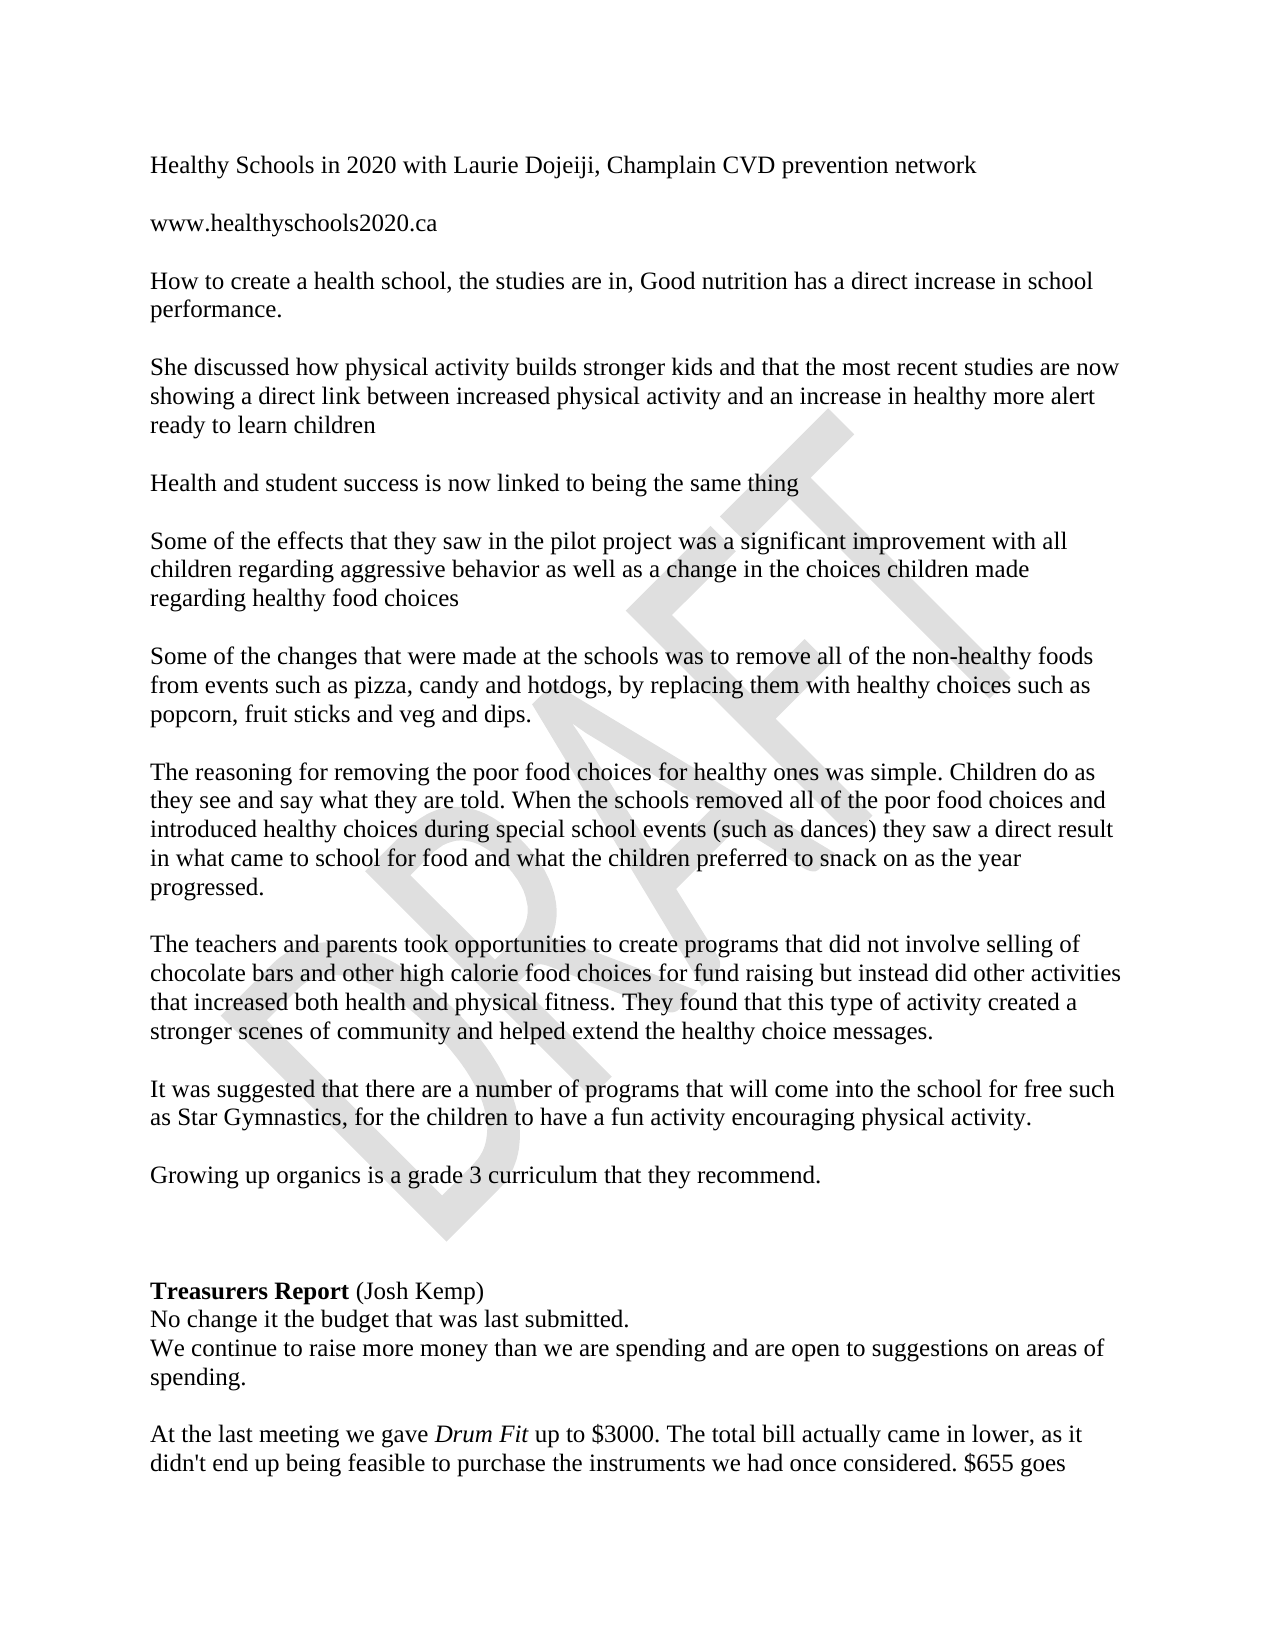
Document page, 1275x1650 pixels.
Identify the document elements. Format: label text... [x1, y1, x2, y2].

text Healthy Schools in 2020 with Laurie Dojeiji, Champlain CVD prevention network [150, 150, 1125, 179]
text Health and student success is now linked to being the same thing [150, 468, 1125, 497]
text Some of the effects that they saw in the pilot project was a significant improvement with all children regarding aggressive behavior as well as a change in the choices children made regarding healthy food choices [150, 526, 1125, 612]
text Growing up organics is a grade 3 curriculum that they recommend. [150, 1160, 1125, 1189]
text www.healthyschools2020.ca [150, 208, 1125, 237]
text The reasoning for removing the poor food choices for healthy ones was simple. Children do as they see and say what they are told. When the schools removed all of the poor food choices and introduced healthy choices during special school events (such as dances) they saw a direct result in what came to school for food and what the children preferred to snack on as the year progressed. [150, 757, 1125, 900]
text She discussed how physical activity builds stronger kids and that the most recent studies are now showing a direct link between increased physical activity and an increase in healthy more alert ready to learn children [150, 352, 1125, 439]
text The teachers and parents took opportunities to create programs that did not involve selling of chocolate bars and other high calorie food choices for fund raising but instead did other activities that increased both health and physical fitness. They found that this type of activity created a stronger scenes of community and helped extend the healthy choice messages. [150, 929, 1125, 1044]
text It was suggested that there are a number of programs that will come into the school for free such as Star Gymnastics, for the children to have a fun activity encouraging physical activity. [150, 1074, 1125, 1131]
text Some of the changes that were made at the schools was to remove all of the non-healthy foods from events such as pizza, candy and hotdogs, by replacing them with healthy choices such as popcorn, fruit sticks and veg and dips. [150, 641, 1125, 727]
text How to create a health school, the studies are in, Good nutrition has a direct increase in school performance. [150, 266, 1125, 323]
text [150, 1218, 1125, 1477]
